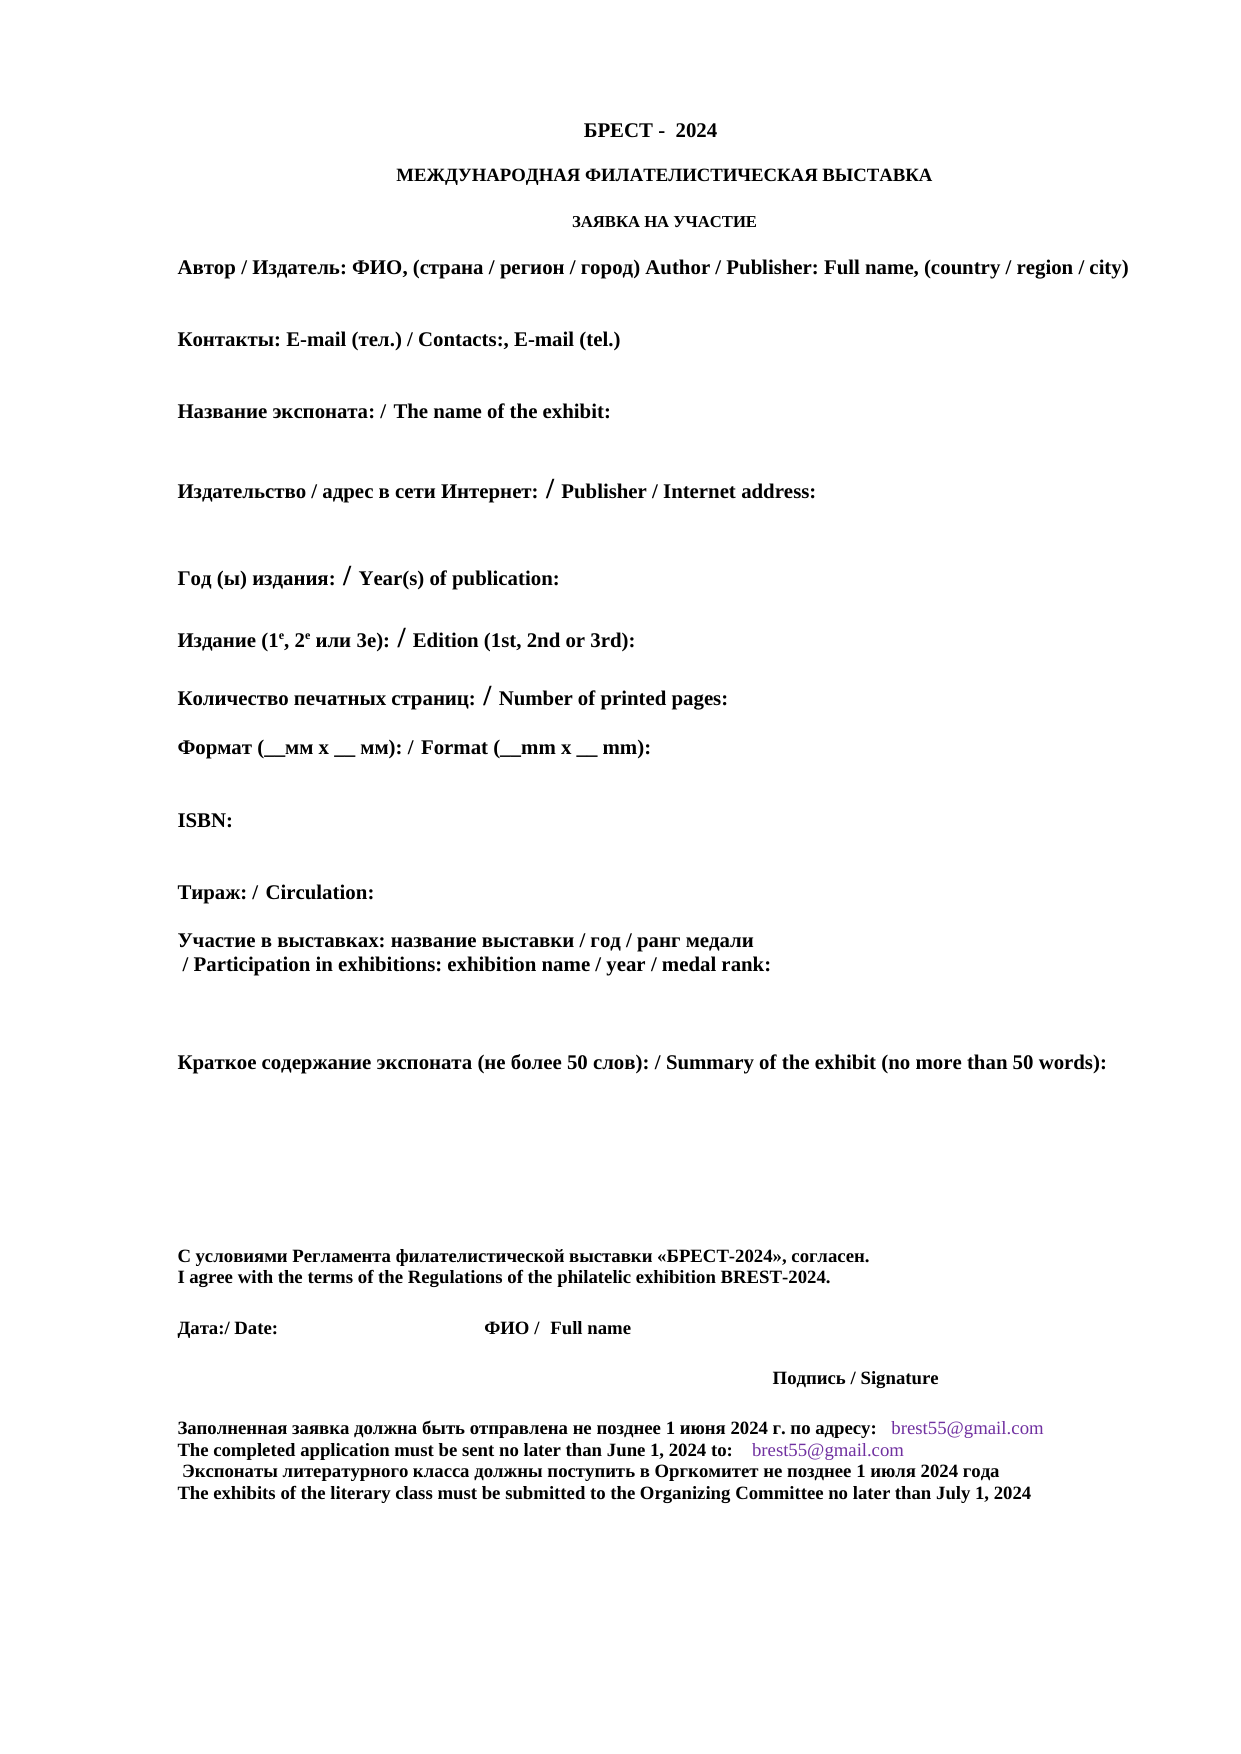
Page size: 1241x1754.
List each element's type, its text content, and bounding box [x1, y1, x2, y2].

text Издание (1е, 2е или 3е): / Edition (1st, 2nd or 3rd): [177, 620, 1152, 654]
text Дата:/ Date: ФИО / Full name [177, 1317, 1152, 1338]
text С условиями Регламента филателистической выставки «БРЕСТ-2024», согласен. [177, 1245, 1152, 1266]
text Название экспоната: / The name of the exhibit: [177, 399, 1152, 423]
text Количество печатных страниц: / Number of printed pages: [177, 678, 1152, 711]
text Контакты: E-mail (тел.) / Contacts:, E-mail (tel.) [177, 327, 1152, 351]
text Год (ы) издания: / Year(s) of publication: [177, 558, 1152, 591]
text Заполненная заявка должна быть отправлена не позднее 1 июня 2024 г. по адресу: brest55@gmail.com [177, 1417, 1170, 1439]
text Формат (__мм x __ мм): / Format (__mm x __ mm): [177, 735, 1152, 759]
text Тираж: / Circulation: [177, 880, 1152, 904]
text Экспонаты литературного класса должны поступить в Оргкомитет не позднее 1 июля 2024 года [177, 1460, 1152, 1482]
text / Participation in exhibitions: exhibition name / year / medal rank: [177, 952, 1152, 976]
text МЕЖДУНАРОДНАЯ ФИЛАТЕЛИСТИЧЕСКАЯ ВЫСТАВКА [177, 164, 1152, 185]
text Подпись / Signature [177, 1367, 1152, 1388]
text The exhibits of the literary class must be submitted to the Organizing Committee no later than July 1, 2024 [177, 1482, 1152, 1503]
text Автор / Издатель: ФИО, (страна / регион / город) Author / Publisher: Full name, (country / region / city) [177, 255, 1152, 279]
text I agree with the terms of the Regulations of the philatelic exhibition BREST-2024. [177, 1266, 1152, 1288]
text ЗАЯВКА НА УЧАСТИЕ [177, 212, 1152, 231]
text Участие в выставках: название выставки / год / ранг медали [177, 928, 1152, 952]
text ISBN: [177, 807, 1152, 832]
text The completed application must be sent no later than June 1, 2024 to: brest55@gmail.com [177, 1439, 1170, 1460]
text Краткое содержание экспоната (не более 50 слов): / Summary of the exhibit (no more than 50 words): [177, 1050, 1152, 1074]
text Издательство / адрес в сети Интернет: / Publisher / Internet address: [177, 471, 1152, 505]
text БРЕСТ - 2024 [177, 118, 1152, 142]
